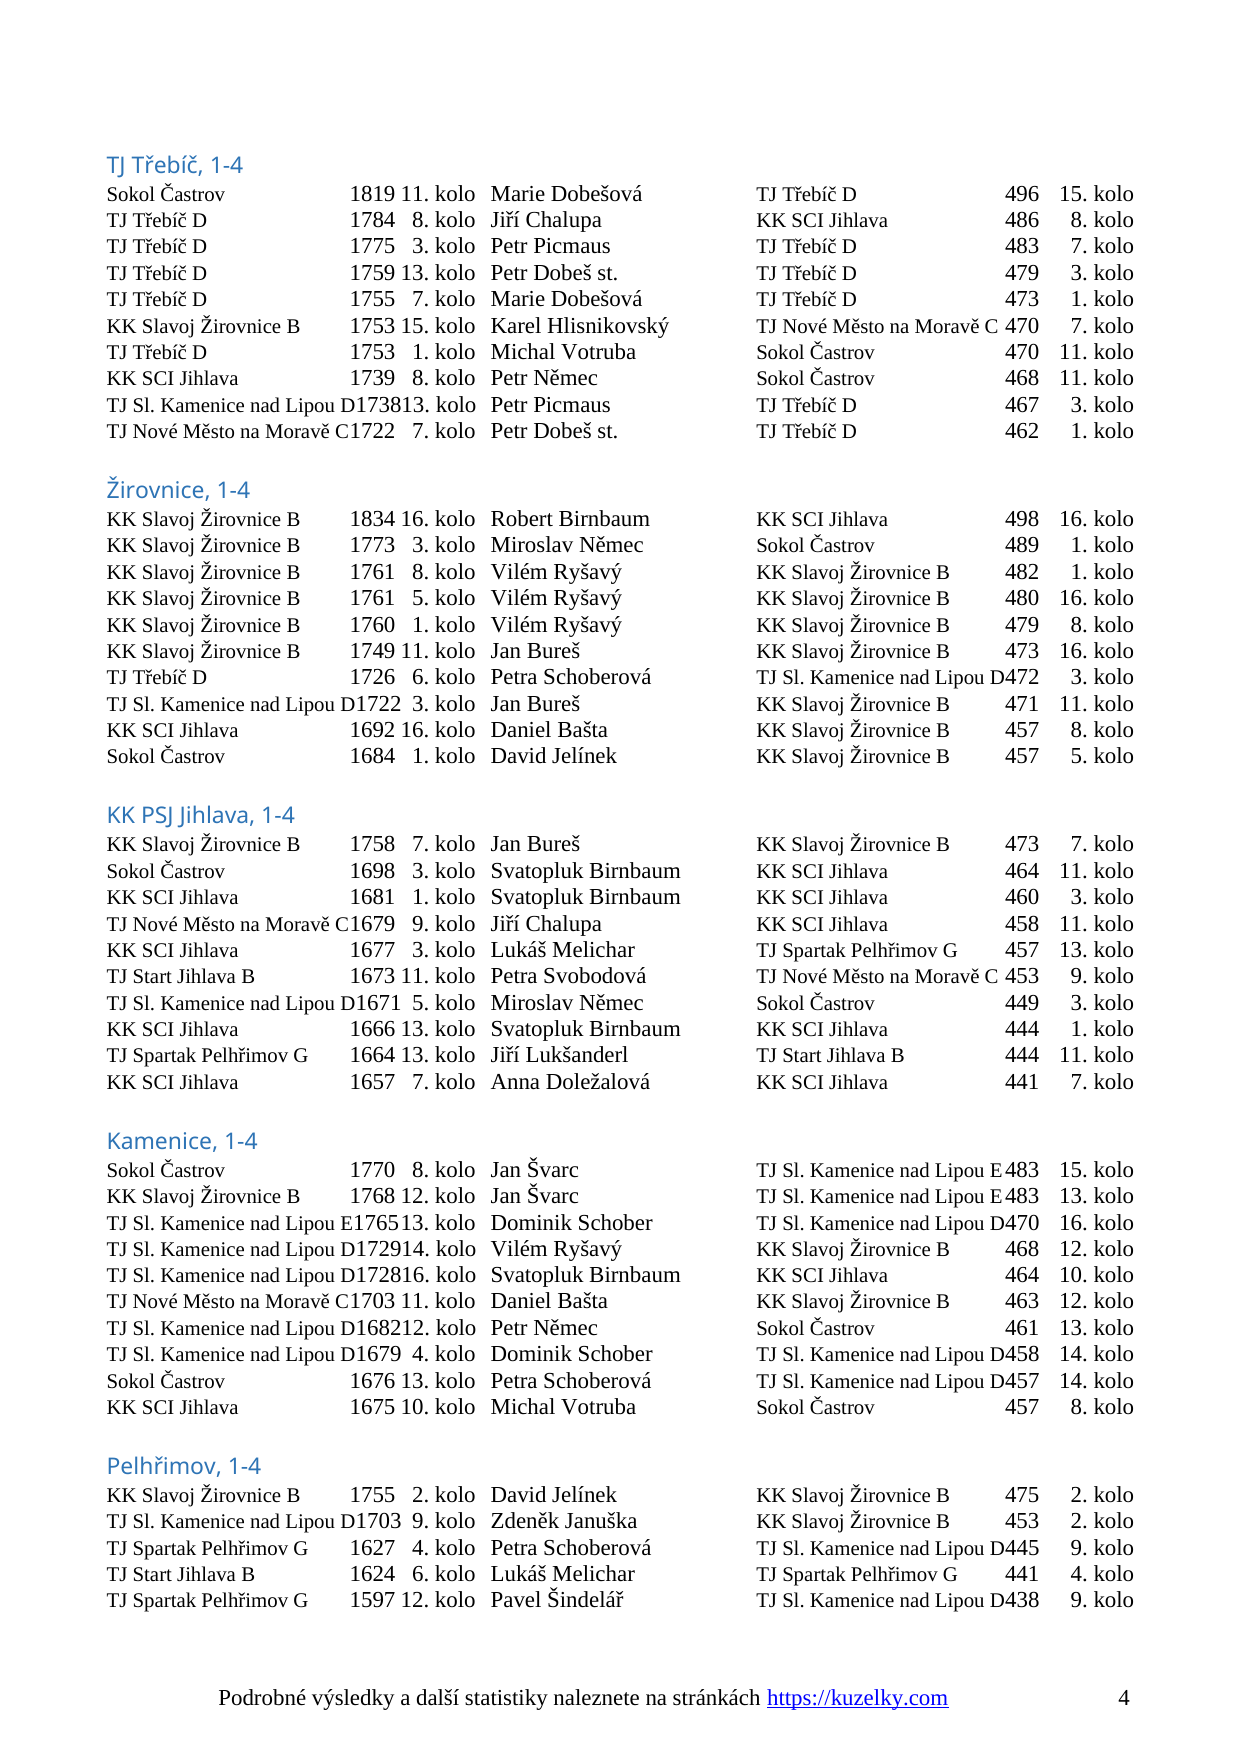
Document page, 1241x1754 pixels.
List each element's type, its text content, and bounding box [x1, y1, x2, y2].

text KK Slavoj Žirovnice B 1755 2. kolo David Jelínek KK Slavoj Žirovnice B 475 2. kolo [106, 1481, 1134, 1507]
subtitle Pelhřimov, 1-4 [106, 1450, 1134, 1481]
text TJ Nové Město na Moravě C 1679 9. kolo Jiří Chalupa KK SCI Jihlava 458 11. kolo [106, 909, 1134, 936]
text TJ Nové Město na Moravě C 1722 7. kolo Petr Dobeš st. TJ Třebíč D 462 1. kolo [106, 417, 1134, 443]
text TJ Třebíč D 1753 1. kolo Michal Votruba Sokol Častrov 470 11. kolo [106, 338, 1134, 364]
text TJ Třebíč D 1759 13. kolo Petr Dobeš st. TJ Třebíč D 479 3. kolo [106, 259, 1134, 285]
text Sokol Častrov 1819 11. kolo Marie Dobešová TJ Třebíč D 496 15. kolo [106, 180, 1134, 206]
text Sokol Častrov 1770 8. kolo Jan Švarc TJ Sl. Kamenice nad Lipou E 483 15. kolo [106, 1156, 1134, 1182]
text KK Slavoj Žirovnice B 1749 11. kolo Jan Bureš KK Slavoj Žirovnice B 473 16. kolo [106, 637, 1134, 663]
text KK Slavoj Žirovnice B 1768 12. kolo Jan Švarc TJ Sl. Kamenice nad Lipou E 483 13. kolo [106, 1182, 1134, 1208]
text KK SCI Jihlava 1739 8. kolo Petr Němec Sokol Častrov 468 11. kolo [106, 364, 1134, 391]
subtitle Žirovnice, 1-4 [106, 474, 1134, 505]
text Sokol Častrov 1698 3. kolo Svatopluk Birnbaum KK SCI Jihlava 464 11. kolo [106, 857, 1134, 883]
text TJ Sl. Kamenice nad Lipou D 1722 3. kolo Jan Bureš KK Slavoj Žirovnice B 471 11. kolo [106, 690, 1134, 716]
text Sokol Častrov 1684 1. kolo David Jelínek KK Slavoj Žirovnice B 457 5. kolo [106, 742, 1134, 769]
text KK Slavoj Žirovnice B 1761 8. kolo Vilém Ryšavý KK Slavoj Žirovnice B 482 1. kolo [106, 558, 1134, 584]
text TJ Sl. Kamenice nad Lipou D 1682 12. kolo Petr Němec Sokol Častrov 461 13. kolo [106, 1314, 1134, 1340]
text TJ Třebíč D 1755 7. kolo Marie Dobešová TJ Třebíč D 473 1. kolo [106, 285, 1134, 312]
text TJ Sl. Kamenice nad Lipou D 1738 13. kolo Petr Picmaus TJ Třebíč D 467 3. kolo [106, 391, 1134, 417]
text KK SCI Jihlava 1692 16. kolo Daniel Bašta KK Slavoj Žirovnice B 457 8. kolo [106, 716, 1134, 742]
text KK Slavoj Žirovnice B 1834 16. kolo Robert Birnbaum KK SCI Jihlava 498 16. kolo [106, 505, 1134, 532]
text TJ Třebíč D 1726 6. kolo Petra Schoberová TJ Sl. Kamenice nad Lipou D 472 3. kolo [106, 663, 1134, 690]
text TJ Sl. Kamenice nad Lipou D 1703 9. kolo Zdeněk Januška KK Slavoj Žirovnice B 453 2. kolo [106, 1507, 1134, 1534]
text KK Slavoj Žirovnice B 1753 15. kolo Karel Hlisnikovský TJ Nové Město na Moravě C 470 7. kolo [106, 312, 1134, 338]
text KK Slavoj Žirovnice B 1760 1. kolo Vilém Ryšavý KK Slavoj Žirovnice B 479 8. kolo [106, 611, 1134, 637]
text TJ Spartak Pelhřimov G 1627 4. kolo Petra Schoberová TJ Sl. Kamenice nad Lipou D 445 9. kolo [106, 1534, 1134, 1560]
text TJ Sl. Kamenice nad Lipou D 1671 5. kolo Miroslav Němec Sokol Častrov 449 3. kolo [106, 989, 1134, 1015]
text KK Slavoj Žirovnice B 1773 3. kolo Miroslav Němec Sokol Častrov 489 1. kolo [106, 532, 1134, 558]
text TJ Sl. Kamenice nad Lipou E 1765 13. kolo Dominik Schober TJ Sl. Kamenice nad Lipou D 470 16. kolo [106, 1208, 1134, 1235]
text TJ Třebíč D 1784 8. kolo Jiří Chalupa KK SCI Jihlava 486 8. kolo [106, 206, 1134, 233]
text KK Slavoj Žirovnice B 1758 7. kolo Jan Bureš KK Slavoj Žirovnice B 473 7. kolo [106, 831, 1134, 857]
text TJ Sl. Kamenice nad Lipou D 1728 16. kolo Svatopluk Birnbaum KK SCI Jihlava 464 10. kolo [106, 1261, 1134, 1288]
text TJ Sl. Kamenice nad Lipou D 1729 14. kolo Vilém Ryšavý KK Slavoj Žirovnice B 468 12. kolo [106, 1235, 1134, 1261]
text TJ Spartak Pelhřimov G 1597 12. kolo Pavel Šindelář TJ Sl. Kamenice nad Lipou D 438 9. kolo [106, 1587, 1134, 1613]
text KK Slavoj Žirovnice B 1761 5. kolo Vilém Ryšavý KK Slavoj Žirovnice B 480 16. kolo [106, 584, 1134, 611]
text KK SCI Jihlava 1677 3. kolo Lukáš Melichar TJ Spartak Pelhřimov G 457 13. kolo [106, 936, 1134, 962]
text TJ Sl. Kamenice nad Lipou D 1679 4. kolo Dominik Schober TJ Sl. Kamenice nad Lipou D 458 14. kolo [106, 1340, 1134, 1367]
text TJ Start Jihlava B 1673 11. kolo Petra Svobodová TJ Nové Město na Moravě C 453 9. kolo [106, 962, 1134, 989]
text KK SCI Jihlava 1666 13. kolo Svatopluk Birnbaum KK SCI Jihlava 444 1. kolo [106, 1015, 1134, 1041]
text TJ Třebíč D 1775 3. kolo Petr Picmaus TJ Třebíč D 483 7. kolo [106, 233, 1134, 259]
text TJ Nové Město na Moravě C 1703 11. kolo Daniel Bašta KK Slavoj Žirovnice B 463 12. kolo [106, 1288, 1134, 1314]
text TJ Spartak Pelhřimov G 1664 13. kolo Jiří Lukšanderl TJ Start Jihlava B 444 11. kolo [106, 1041, 1134, 1068]
subtitle TJ Třebíč, 1-4 [106, 149, 1134, 180]
text KK SCI Jihlava 1657 7. kolo Anna Doležalová KK SCI Jihlava 441 7. kolo [106, 1068, 1134, 1094]
text Sokol Častrov 1676 13. kolo Petra Schoberová TJ Sl. Kamenice nad Lipou D 457 14. kolo [106, 1367, 1134, 1393]
text KK SCI Jihlava 1675 10. kolo Michal Votruba Sokol Častrov 457 8. kolo [106, 1393, 1134, 1419]
text TJ Start Jihlava B 1624 6. kolo Lukáš Melichar TJ Spartak Pelhřimov G 441 4. kolo [106, 1560, 1134, 1587]
text KK SCI Jihlava 1681 1. kolo Svatopluk Birnbaum KK SCI Jihlava 460 3. kolo [106, 883, 1134, 909]
subtitle Kamenice, 1-4 [106, 1124, 1134, 1156]
subtitle KK PSJ Jihlava, 1-4 [106, 799, 1134, 831]
